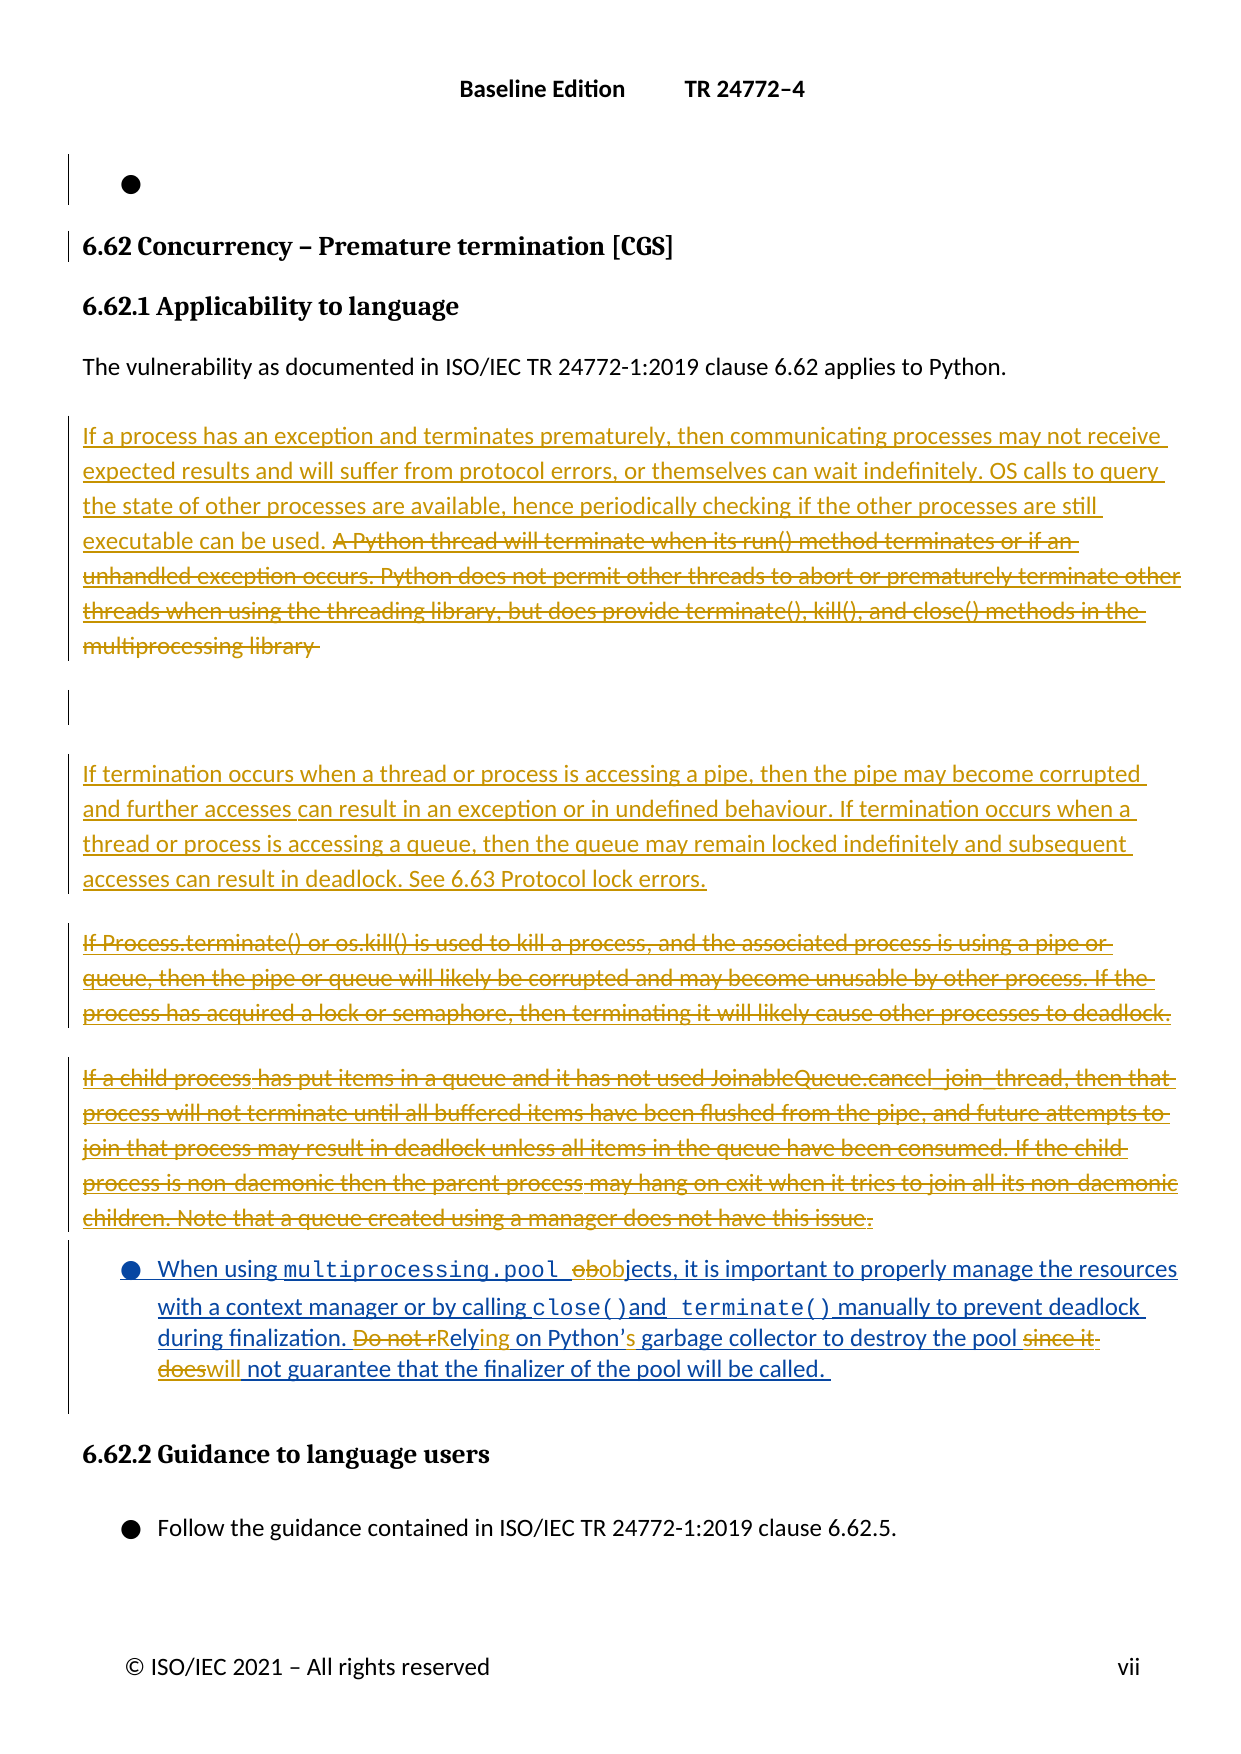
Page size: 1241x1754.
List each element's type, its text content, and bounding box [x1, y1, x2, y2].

subtitle 6.62 Concurrency – Premature termination [CGS] [82, 231, 1182, 262]
list Follow the guidance contained in ISO/IEC TR 24772-1:2019 clause 6.62.5. [120, 1499, 1182, 1551]
subtitle 6.62.2 Guidance to language users [82, 1439, 1182, 1471]
subtitle 6.62.1 Applicability to language [82, 291, 1182, 322]
text The vulnerability as documented in ISO/IEC TR 24772-1:2019 clause 6.62 applies to Python. [82, 351, 1182, 382]
